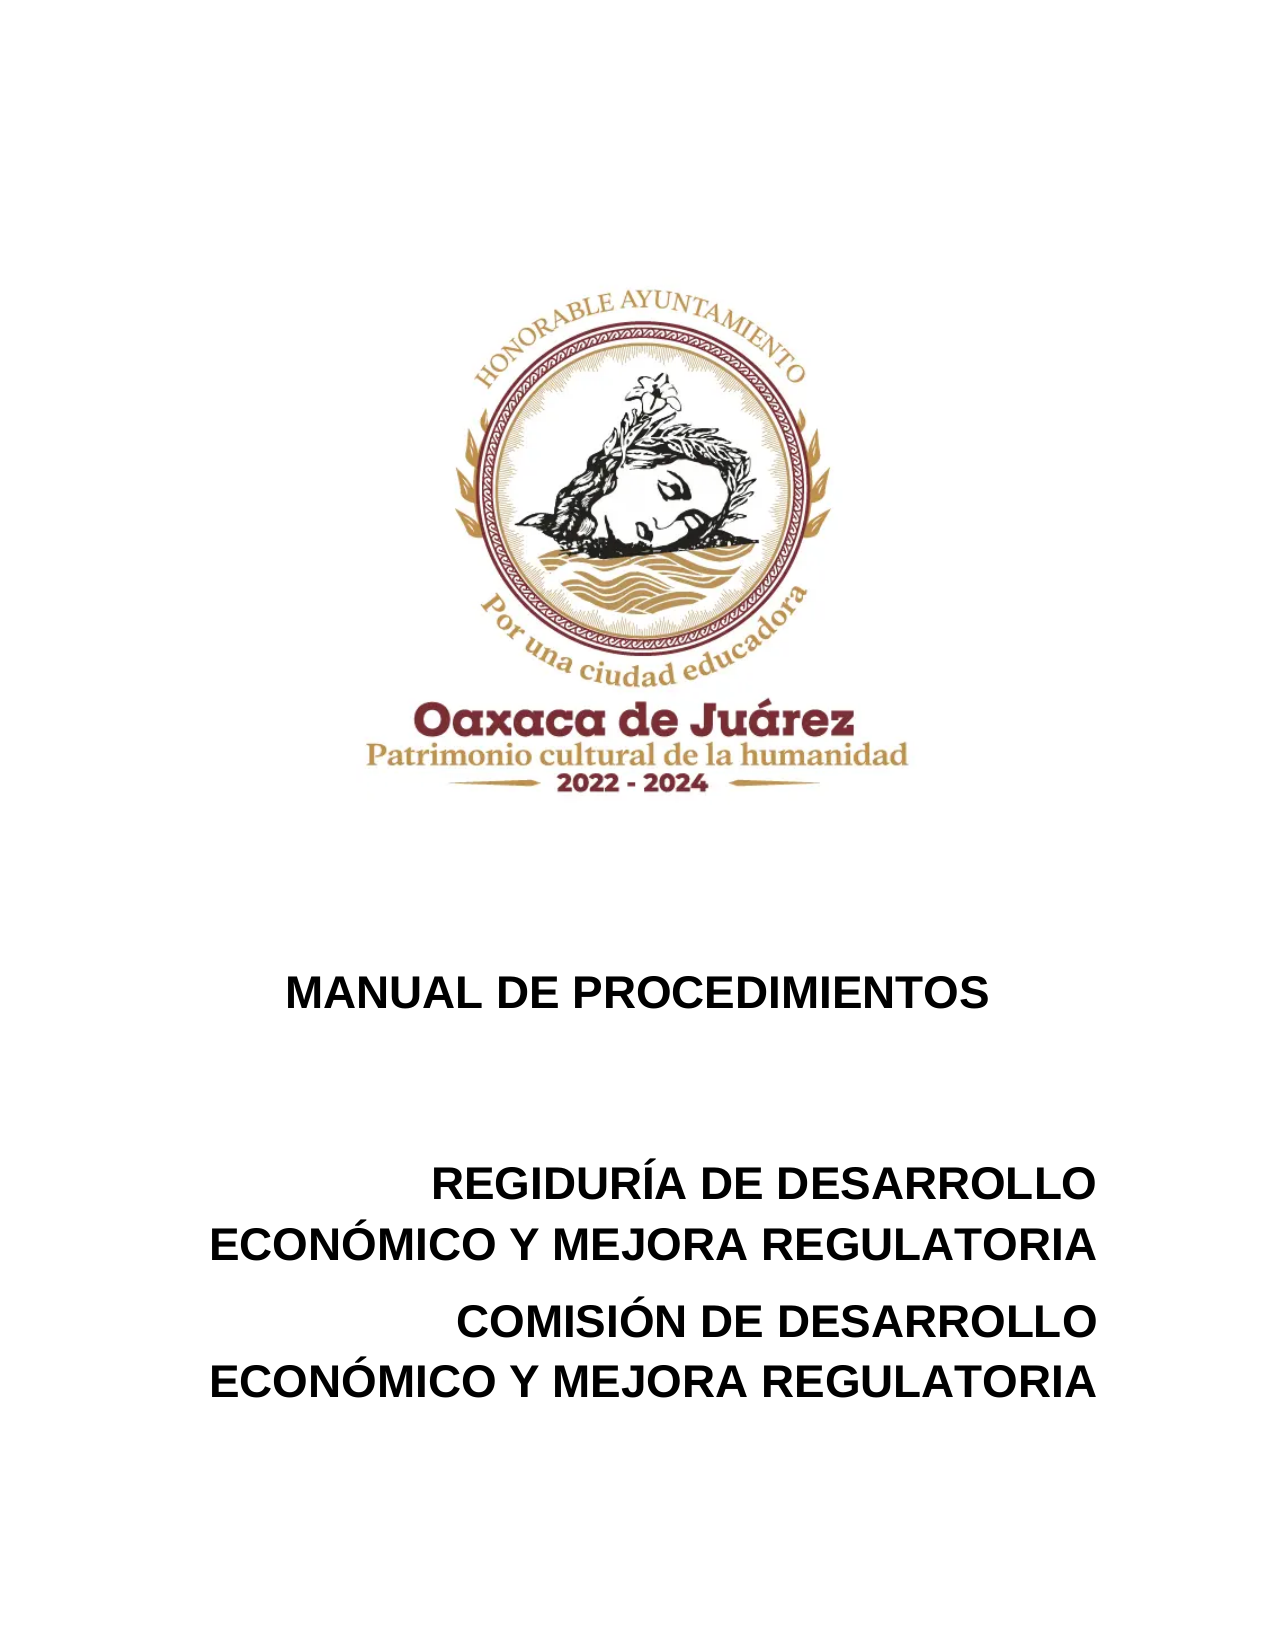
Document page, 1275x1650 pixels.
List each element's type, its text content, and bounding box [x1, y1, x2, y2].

text REGIDURÍA DE DESARROLLO ECONÓMICO Y MEJORA REGULATORIA [177, 1157, 1098, 1270]
text MANUAL DE PROCEDIMIENTOS [177, 965, 1098, 1018]
picture [356, 260, 919, 823]
text COMISIÓN DE DESARROLLO ECONÓMICO Y MEJORA REGULATORIA [177, 1294, 1098, 1408]
